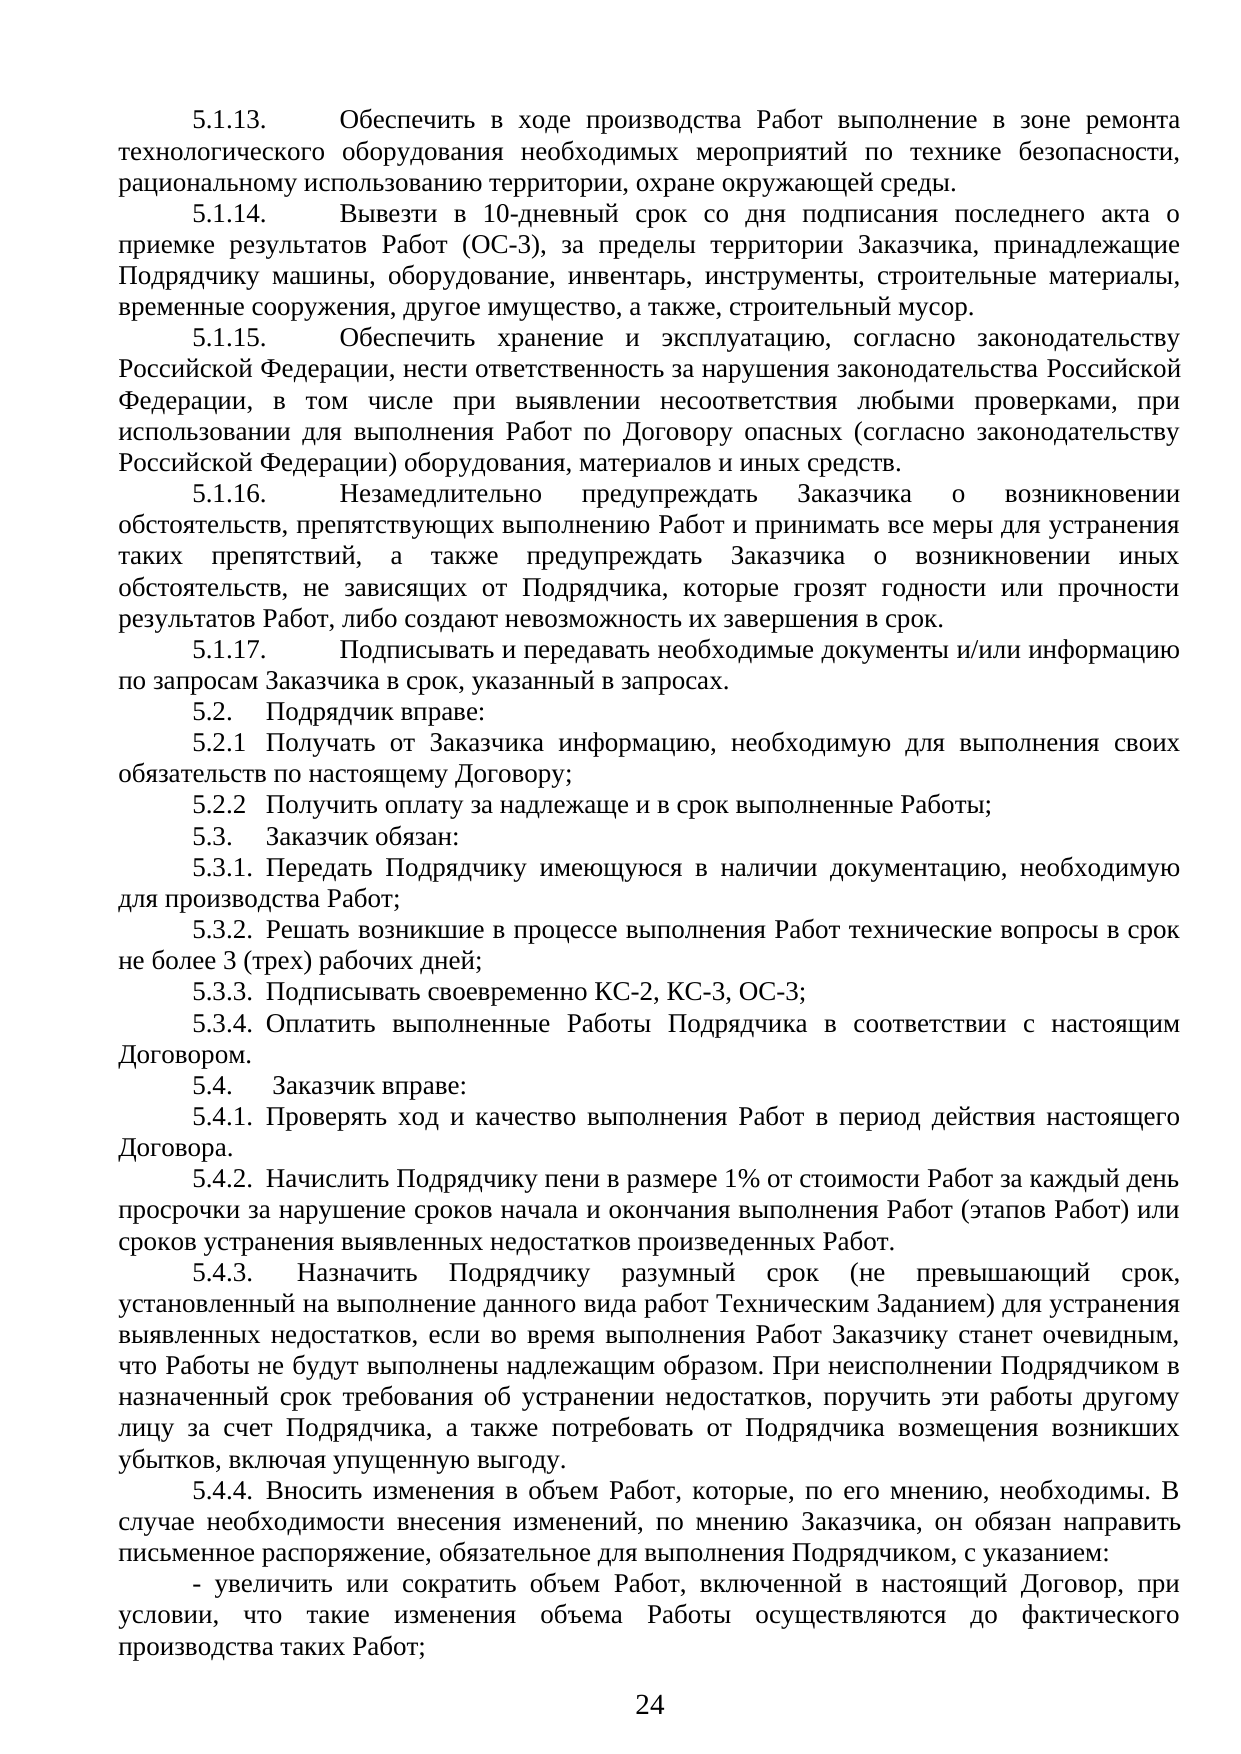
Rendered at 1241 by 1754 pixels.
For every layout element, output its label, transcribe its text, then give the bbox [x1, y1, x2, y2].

list Вывезти в 10-дневный срок со дня подписания последнего акта о приемке результатов Работ (ОС-3), за пределы территории Заказчика, принадлежащие Подрядчику машины, оборудование, инвентарь, инструменты, строительные материалы, временные сооружения, другое имущество, а также, строительный мусор. [118, 197, 1181, 321]
list Назначить Подрядчику разумный срок (не превышающий срок, установленный на выполнение данного вида работ Техническим Заданием) для устранения выявленных недостатков, если во время выполнения Работ Заказчику станет очевидным, что Работы не будут выполнены надлежащим образом. При неисполнении Подрядчиком в назначенный срок требования об устранении недостатков, поручить эти работы другому лицу за счет Подрядчика, а также потребовать от Подрядчика возмещения возникших убытков, включая упущенную выгоду. [118, 1256, 1181, 1474]
list Подрядчик вправе: [118, 695, 1181, 726]
list Обеспечить в ходе производства Работ выполнение в зоне ремонта технологического оборудования необходимых мероприятий по технике безопасности, рациональному использованию территории, охране окружающей среды. [118, 103, 1181, 197]
list Заказчик обязан: [118, 820, 1181, 851]
list Решать возникшие в процессе выполнения Работ технические вопросы в срок не более 3 (трех) рабочих дней; [118, 913, 1181, 976]
list Вносить изменения в объем Работ, которые, по его мнению, необходимы. В случае необходимости внесения изменений, по мнению Заказчика, он обязан направить письменное распоряжение, обязательное для выполнения Подрядчиком, с указанием: [118, 1474, 1181, 1567]
list Получить оплату за надлежаще и в срок выполненные Работы; [118, 789, 1181, 820]
list Подписывать и передавать необходимые документы и/или информацию по запросам Заказчика в срок, указанный в запросах. [118, 633, 1181, 695]
list Начислить Подрядчику пени в размере 1% от стоимости Работ за каждый день просрочки за нарушение сроков начала и окончания выполнения Работ (этапов Работ) или сроков устранения выявленных недостатков произведенных Работ. [118, 1162, 1181, 1256]
list Подписывать своевременно КС-2, КС-3, ОС-3; [118, 976, 1181, 1007]
list Незамедлительно предупреждать Заказчика о возникновении обстоятельств, препятствующих выполнению Работ и принимать все меры для устранения таких препятствий, а также предупреждать Заказчика о возникновении иных обстоятельств, не зависящих от Подрядчика, которые грозят годности или прочности результатов Работ, либо создают невозможность их завершения в срок. [118, 477, 1181, 633]
list Заказчик вправе: [118, 1069, 1181, 1100]
list Обеспечить хранение и эксплуатацию, согласно законодательству Российской Федерации, нести ответственность за нарушения законодательства Российской Федерации, в том числе при выявлении несоответствия любыми проверками, при использовании для выполнения Работ по Договору опасных (согласно законодательству Российской Федерации) оборудования, материалов и иных средств. [118, 321, 1181, 477]
list Проверять ход и качество выполнения Работ в период действия настоящего Договора. [118, 1100, 1181, 1162]
list Оплатить выполненные Работы Подрядчика в соответствии с настоящим Договором. [118, 1007, 1181, 1069]
list Получать от Заказчика информацию, необходимую для выполнения своих обязательств по настоящему Договору; [118, 726, 1181, 789]
list Передать Подрядчику имеющуюся в наличии документацию, необходимую для производства Работ; [118, 851, 1181, 913]
text - увеличить или сократить объем Работ, включенной в настоящий Договор, при условии, что такие изменения объема Работы осуществляются до фактического производства таких Работ; [118, 1567, 1181, 1661]
